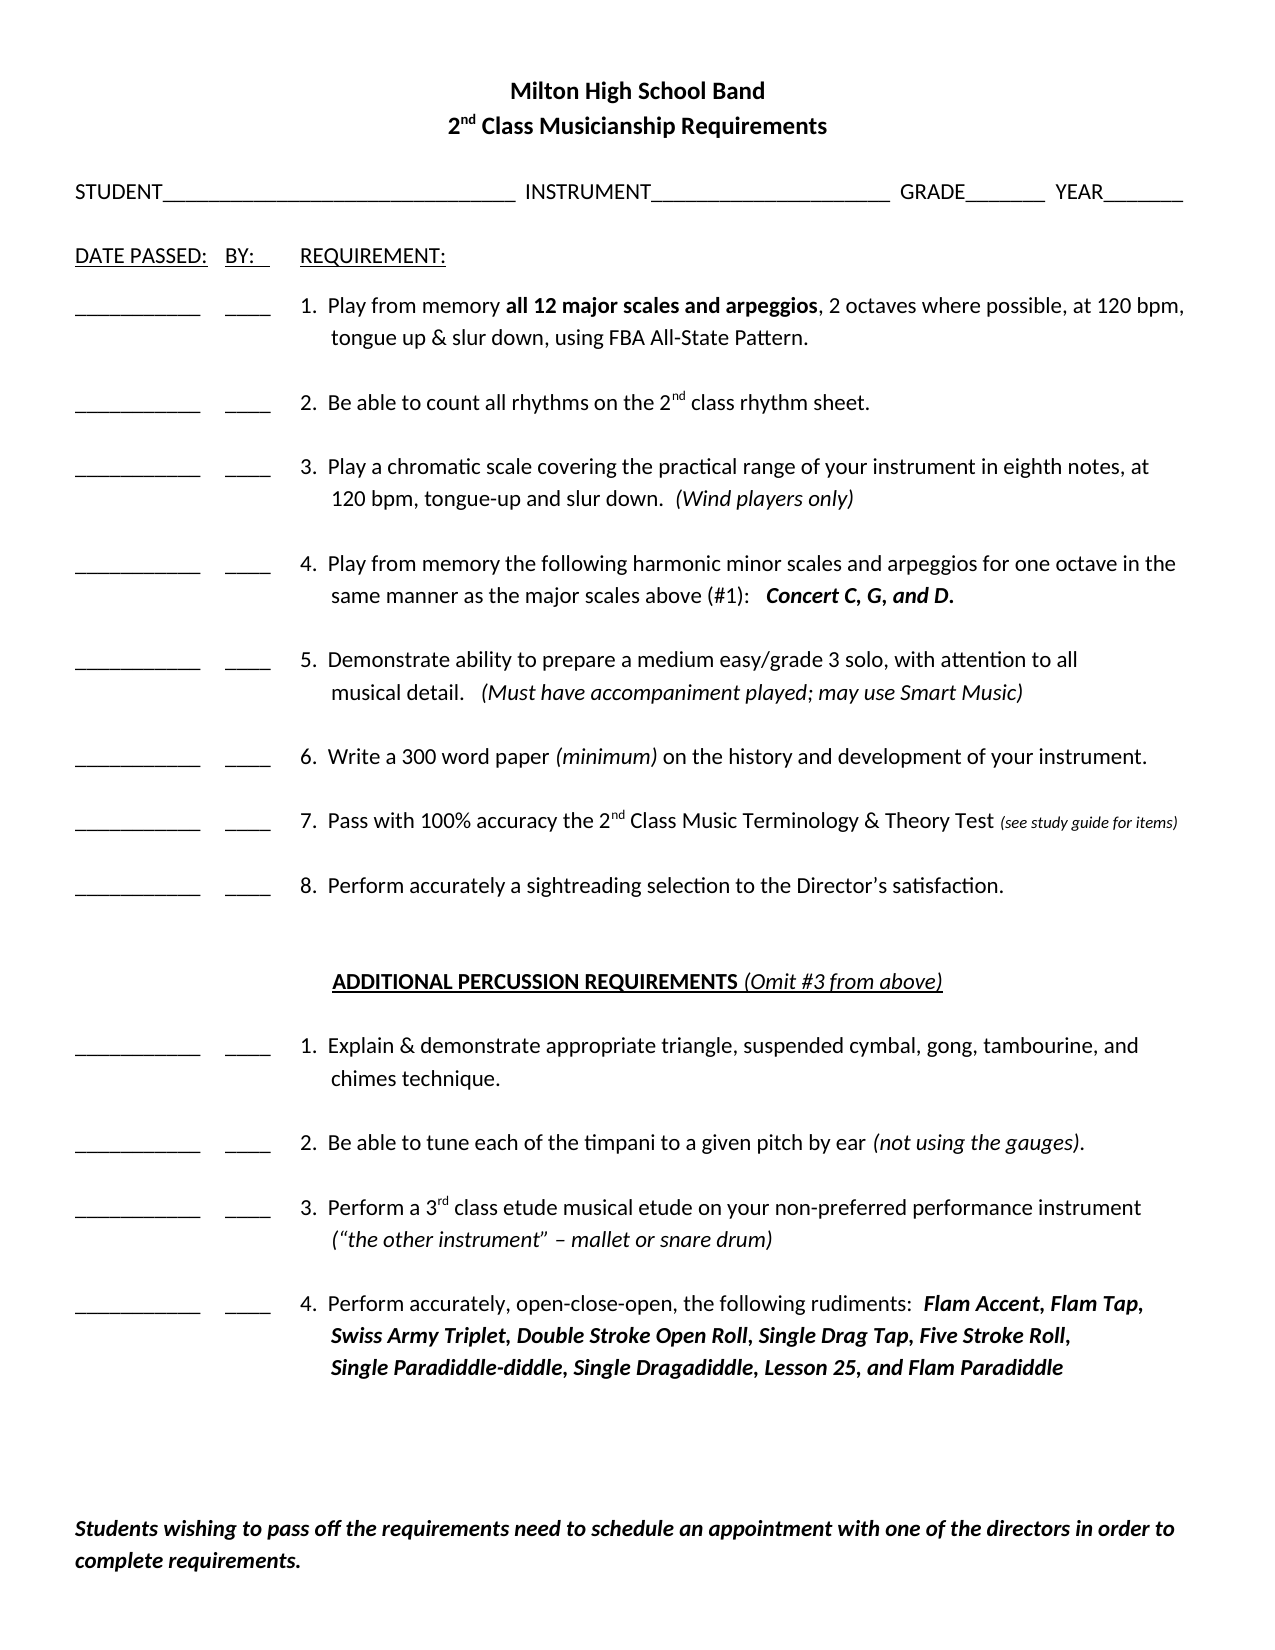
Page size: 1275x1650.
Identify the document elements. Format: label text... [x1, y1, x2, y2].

text STUDENT_______________________________ INSTRUMENT_____________________ GRADE_______ YEAR_______ [75, 177, 1200, 205]
text ___________ ____ 5. Demonstrate ability to prepare a medium easy/grade 3 solo, with attention to all [75, 645, 1200, 673]
text ___________ ____ 4. Play from memory the following harmonic minor scales and arpeggios for one octave in the [75, 549, 1200, 577]
text ___________ ____ 4. Perform accurately, open-close-open, the following rudiments: Flam Accent, Flam Tap, [75, 1289, 1200, 1317]
text ___________ ____ 7. Pass with 100% accuracy the 2nd Class Music Terminology & Theory Test (see study guide for items) [75, 806, 1200, 834]
text ___________ ____ 8. Perform accurately a sightreading selection to the Director’s satisfaction. [75, 871, 1200, 899]
text 120 bpm, tongue-up and slur down. (Wind players only) [225, 484, 1200, 512]
text ___________ ____ 2. Be able to count all rhythms on the 2nd class rhythm sheet. [75, 388, 1200, 416]
text (“the other instrument” – mallet or snare drum) [225, 1225, 1200, 1253]
text DATE PASSED: BY: REQUIREMENT: [75, 242, 1200, 269]
text musical detail. (Must have accompaniment played; may use Smart Music) [225, 678, 1200, 706]
text 2nd Class Musicianship Requirements [75, 110, 1200, 141]
text chimes technique. [225, 1064, 1200, 1092]
text ___________ ____ 3. Play a chromatic scale covering the practical range of your instrument in eighth notes, at [75, 452, 1200, 480]
text Students wishing to pass off the requirements need to schedule an appointment with one of the directors in order to complete requirements. [75, 1514, 1200, 1575]
text Single Paradiddle-diddle, Single Dragadiddle, Lesson 25, and Flam Paradiddle [300, 1353, 1200, 1382]
text ___________ ____ 3. Perform a 3rd class etude musical etude on your non-preferred performance instrument [75, 1193, 1200, 1221]
text ADDITIONAL PERCUSSION REQUIREMENTS (Omit #3 from above) [75, 967, 1200, 995]
text ___________ ____ 1. Play from memory all 12 major scales and arpeggios, 2 octaves where possible, at 120 bpm, [75, 291, 1200, 319]
text ___________ ____ 6. Write a 300 word paper (minimum) on the history and development of your instrument. [75, 742, 1200, 770]
text ___________ ____ 2. Be able to tune each of the timpani to a given pitch by ear (not using the gauges). [75, 1128, 1200, 1156]
text same manner as the major scales above (#1): Concert C, G, and D. [225, 581, 1200, 609]
text ___________ ____ 1. Explain & demonstrate appropriate triangle, suspended cymbal, gong, tambourine, and [75, 1032, 1200, 1060]
text Milton High School Band [75, 75, 1200, 106]
text tongue up & slur down, using FBA All-State Pattern. [75, 323, 1200, 352]
text Swiss Army Triplet, Double Stroke Open Roll, Single Drag Tap, Five Stroke Roll, [225, 1321, 1200, 1349]
